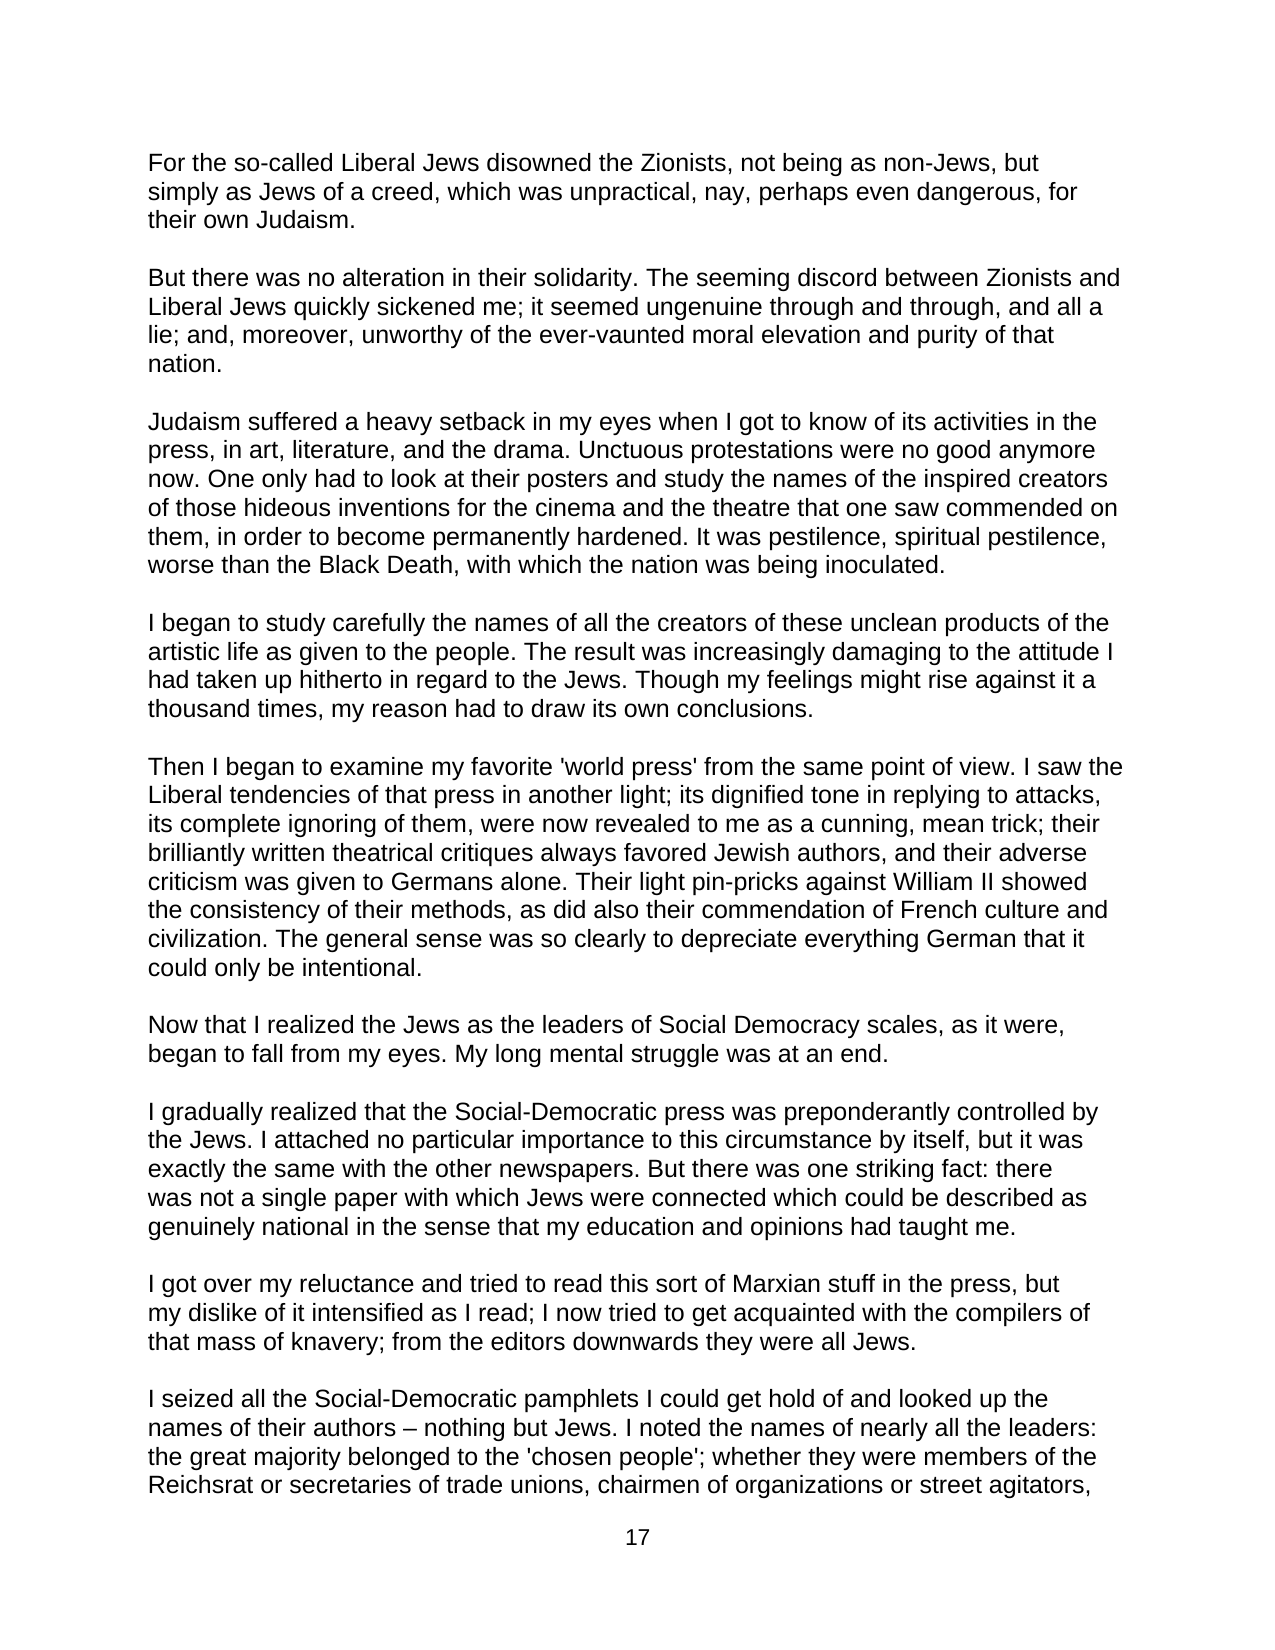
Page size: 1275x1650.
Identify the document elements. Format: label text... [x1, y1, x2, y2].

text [148, 1384, 1123, 1499]
text I gradually realized that the Social-Democratic press was preponderantly controlled by the Jews. I attached no particular importance to this circumstance by itself, but it was exactly the same with the other newspapers. But there was one striking fact: there was not a single paper with which Jews were connected which could be described as genuinely national in the sense that my education and opinions had taught me. [148, 1096, 1104, 1240]
text I began to study carefully the names of all the creators of these unclean products of the artistic life as given to the people. The result was increasingly damaging to the attitude I had taken up hitherto in regard to the Jews. Though my feelings might rise against it a thousand times, my reason had to draw its own conclusions. [148, 608, 1123, 723]
text But there was no alteration in their solidarity. The seeming discord between Zionists and Liberal Jews quickly sickened me; it seemed ungenuine through and through, and all a lie; and, moreover, unworthy of the ever-vaunted moral elevation and purity of that nation. [148, 263, 1127, 378]
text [148, 148, 1081, 234]
text Then I began to examine my favorite 'world press' from the same point of view. I saw the Liberal tendencies of that press in another light; its dignified tone in replying to attacks, its complete ignoring of them, were now revealed to me as a cunning, mean trick; their brilliantly written theatrical critiques always favored Jewish authors, and their adverse criticism was given to Germans alone. Their light pin-pricks against William II showed the consistency of their methods, as did also their commendation of French culture and civilization. The general sense was so clearly to depreciate everything German that it could only be intentional. [148, 751, 1125, 981]
text Judaism suffered a heavy setback in my eyes when I got to know of its activities in the press, in art, literature, and the drama. Unctuous protestations were no good anymore now. One only had to look at their posters and study the names of the inspired creators of those hideous inventions for the cinema and the theatre that one saw commended on them, in order to become permanently hardened. It was pestilence, spiritual pestilence, worse than the Black Death, with which the nation was being inoculated. [148, 406, 1125, 579]
text I got over my reluctance and tried to read this sort of Marxian stuff in the press, but my dislike of it intensified as I read; I now tried to get acquainted with the compilers of that mass of knavery; from the editors downwards they were all Jews. [148, 1269, 1098, 1355]
text Now that I realized the Jews as the leaders of Social Democracy scales, as it were, began to fall from my eyes. My long mental struggle was at an end. [148, 1010, 1079, 1068]
